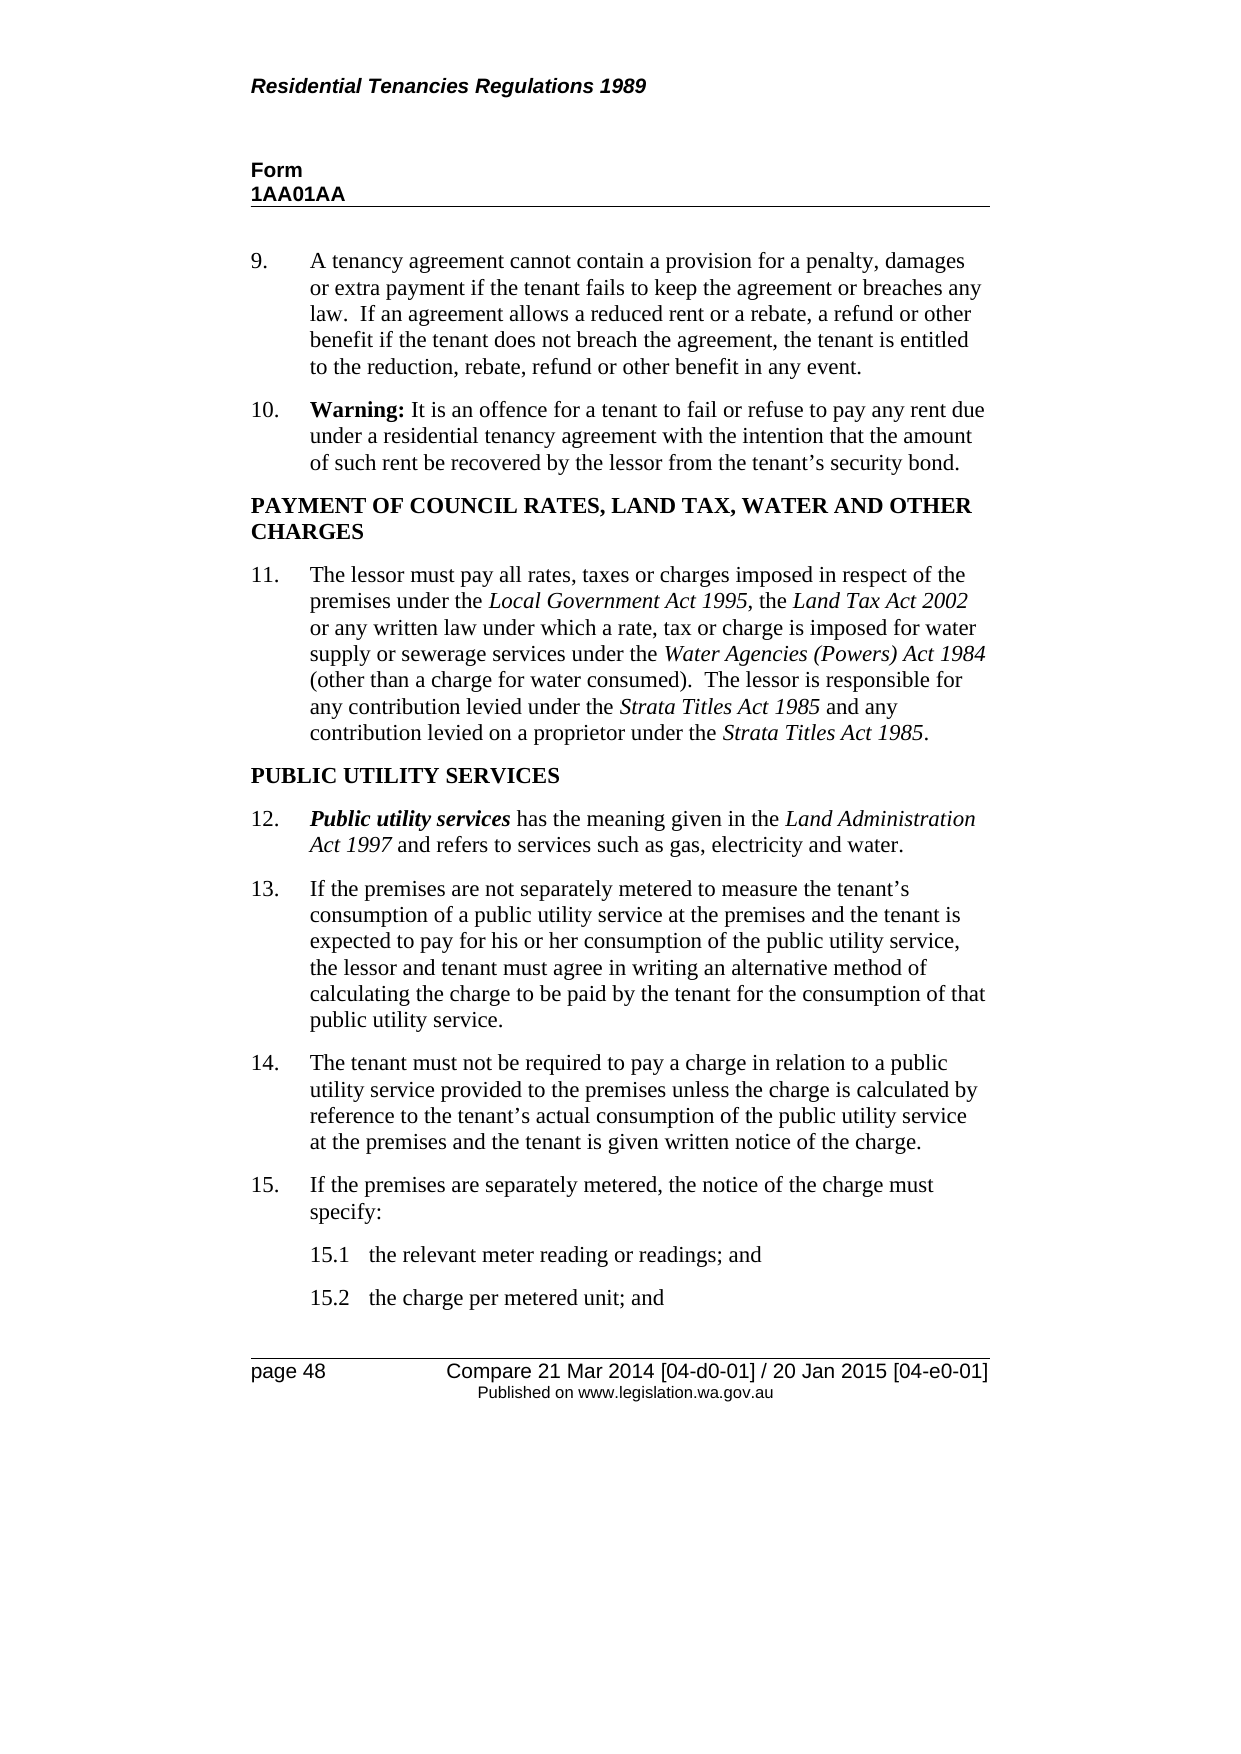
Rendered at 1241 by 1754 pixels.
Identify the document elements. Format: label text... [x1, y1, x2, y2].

text 15. If the premises are separately metered, the notice of the charge must specify: [251, 1171, 990, 1224]
text PUBLIC UTILITY SERVICES [251, 762, 990, 788]
text 9. A tenancy agreement cannot contain a provision for a penalty, damages or extra payment if the tenant fails to keep the agreement or breaches any law. If an agreement allows a reduced rent or a rebate, a refund or other benefit if the tenant does not breach the agreement, the tenant is entitled to the reduction, rebate, refund or other benefit in any event. [251, 247, 990, 379]
text 11. The lessor must pay all rates, taxes or charges imposed in respect of the premises under the Local Government Act 1995, the Land Tax Act 2002 or any written law under which a rate, tax or charge is imposed for water supply or sewerage services under the Water Agencies (Powers) Act 1984 (other than a charge for water consumed). The lessor is responsible for any contribution levied under the Strata Titles Act 1985 and any contribution levied on a proprietor under the Strata Titles Act 1985. [251, 561, 990, 746]
text PAYMENT OF COUNCIL RATES, LAND TAX, WATER AND OTHER CHARGES [251, 492, 990, 544]
text 15.1 the relevant meter reading or readings; and [251, 1241, 990, 1267]
text 14. The tenant must not be required to pay a charge in relation to a public utility service provided to the premises unless the charge is calculated by reference to the tenant’s actual consumption of the public utility service at the premises and the tenant is given written notice of the charge. [251, 1049, 990, 1155]
text 12. Public utility services has the meaning given in the Land Administration Act 1997 and refers to services such as gas, electricity and water. [251, 805, 990, 858]
text 13. If the premises are not separately metered to measure the tenant’s consumption of a public utility service at the premises and the tenant is expected to pay for his or her consumption of the public utility service, the lessor and tenant must agree in writing an alternative method of calculating the charge to be paid by the tenant for the consumption of that public utility service. [251, 874, 990, 1033]
text 10. Warning: It is an offence for a tenant to fail or refuse to pay any rent due under a residential tenancy agreement with the intention that the amount of such rent be recovered by the lessor from the tenant’s security bond. [251, 396, 990, 475]
text 15.2 the charge per metered unit; and [251, 1284, 990, 1310]
